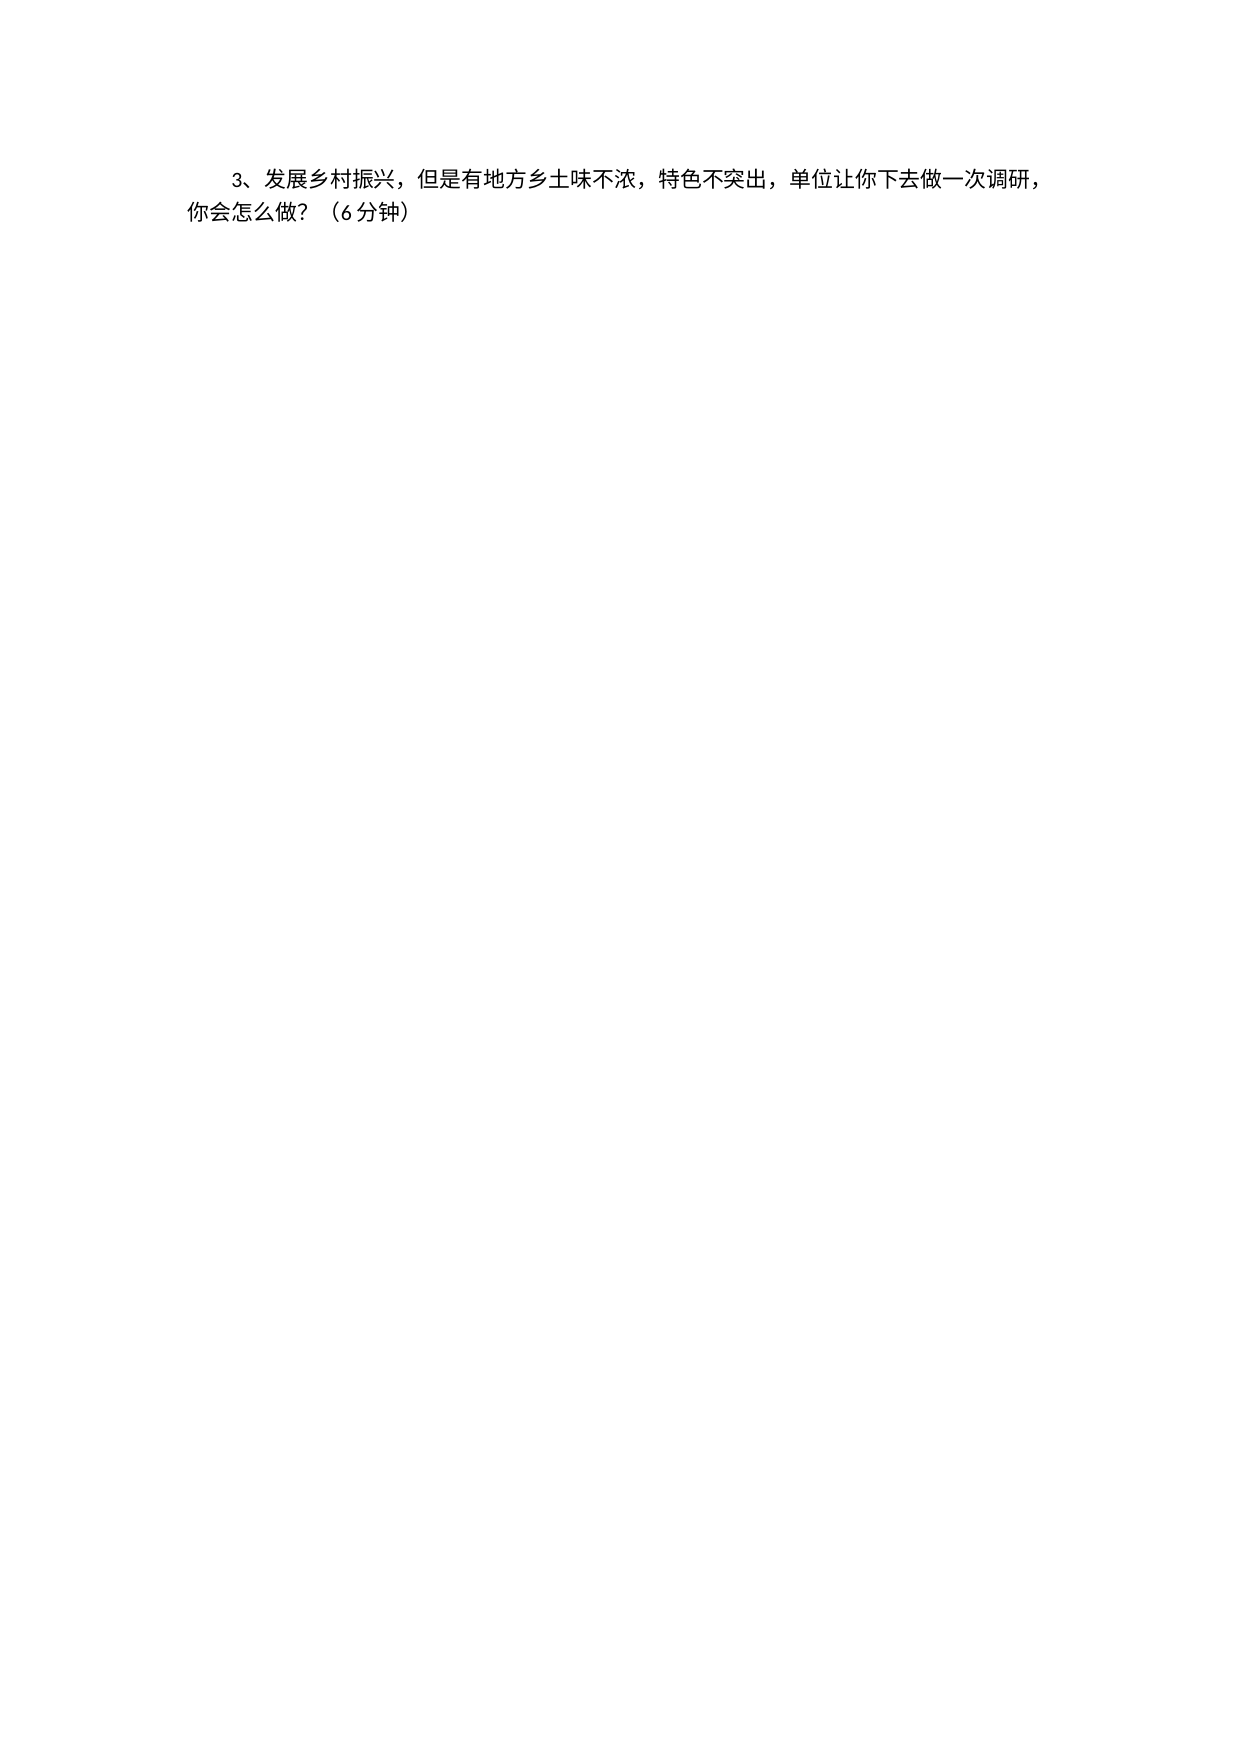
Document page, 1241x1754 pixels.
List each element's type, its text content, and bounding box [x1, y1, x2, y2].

text 3、发展乡村振兴，但是有地方乡土味不浓，特色不突出，单位让你下去做一次调研，你会怎么做？（6分钟） [187, 162, 1053, 227]
